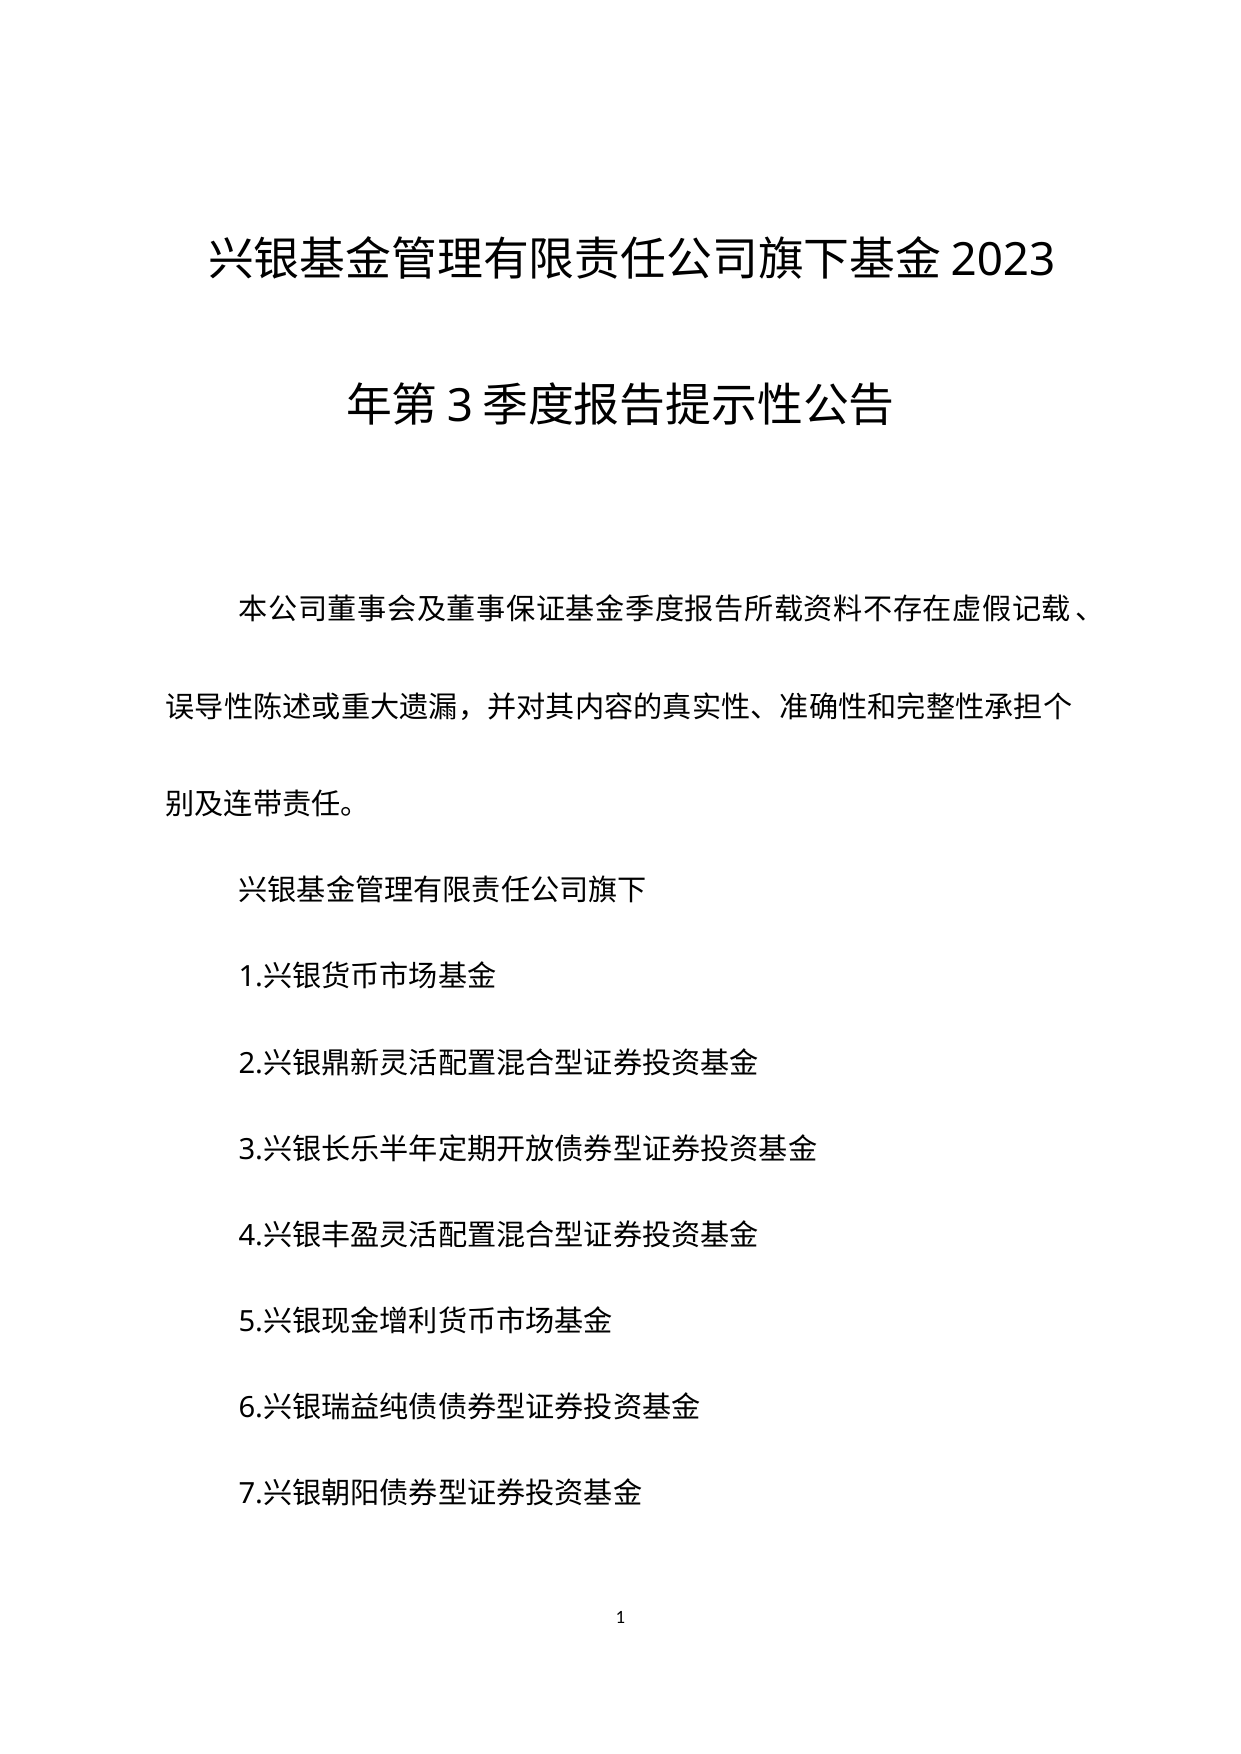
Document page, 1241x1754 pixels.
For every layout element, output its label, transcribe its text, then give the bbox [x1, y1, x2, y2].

text 兴银基金管理有限责任公司旗下基金2023年第3季度报告提示性公告 [165, 207, 1075, 451]
text 7.兴银朝阳债券型证券投资基金 [165, 1459, 1075, 1524]
text 1.兴银货币市场基金 [165, 942, 1075, 1007]
text 4.兴银丰盈灵活配置混合型证券投资基金 [165, 1200, 1075, 1265]
text 3.兴银长乐半年定期开放债券型证券投资基金 [165, 1114, 1075, 1179]
text 5.兴银现金增利货币市场基金 [165, 1286, 1075, 1351]
text 兴银基金管理有限责任公司旗下 [165, 856, 1075, 921]
text 2.兴银鼎新灵活配置混合型证券投资基金 [165, 1028, 1075, 1093]
text 本公司董事会及董事保证基金季度报告所载资料不存在虚假记载、误导性陈述或重大遗漏，并对其内容的真实性、准确性和完整性承担个别及连带责任。 [165, 574, 1075, 834]
text 6.兴银瑞益纯债债券型证券投资基金 [165, 1372, 1075, 1437]
